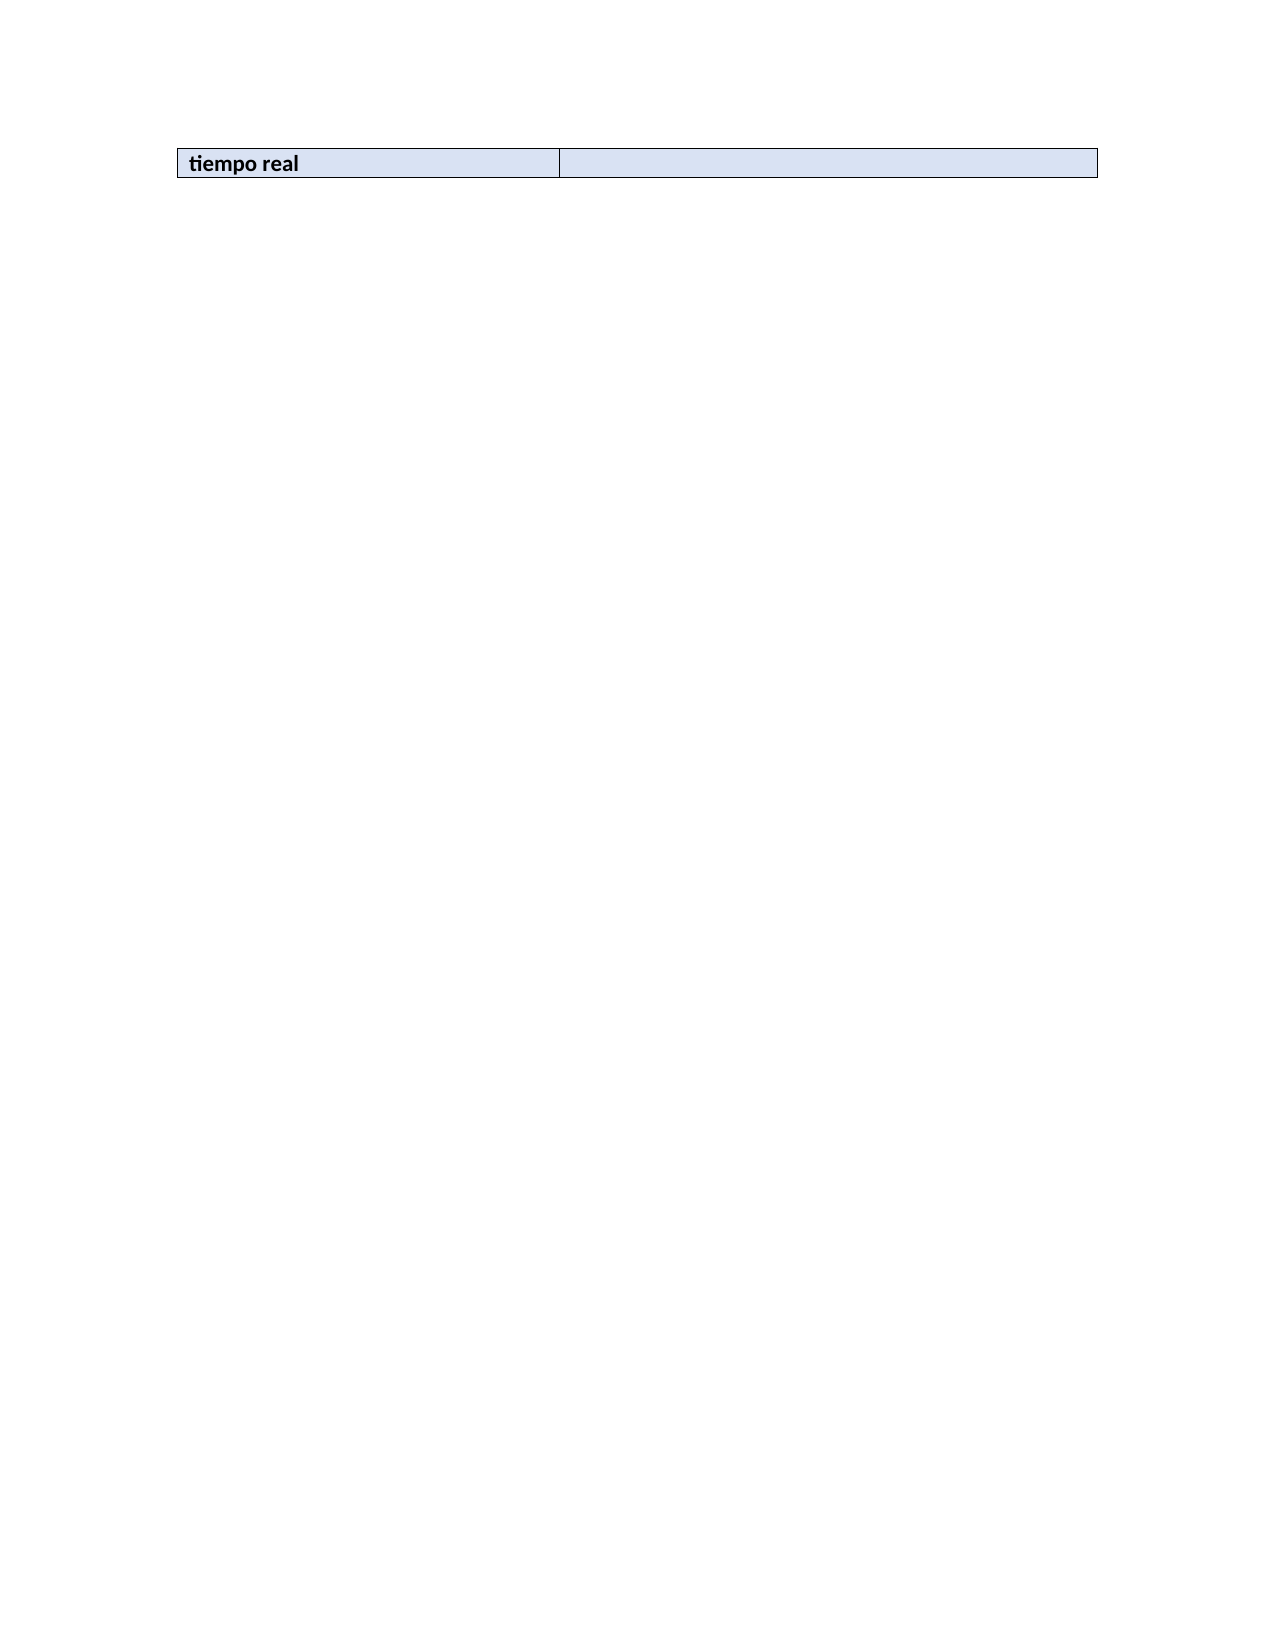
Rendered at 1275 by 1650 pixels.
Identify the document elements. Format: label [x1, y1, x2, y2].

table_cell [560, 149, 1097, 177]
table_cell [178, 149, 559, 177]
